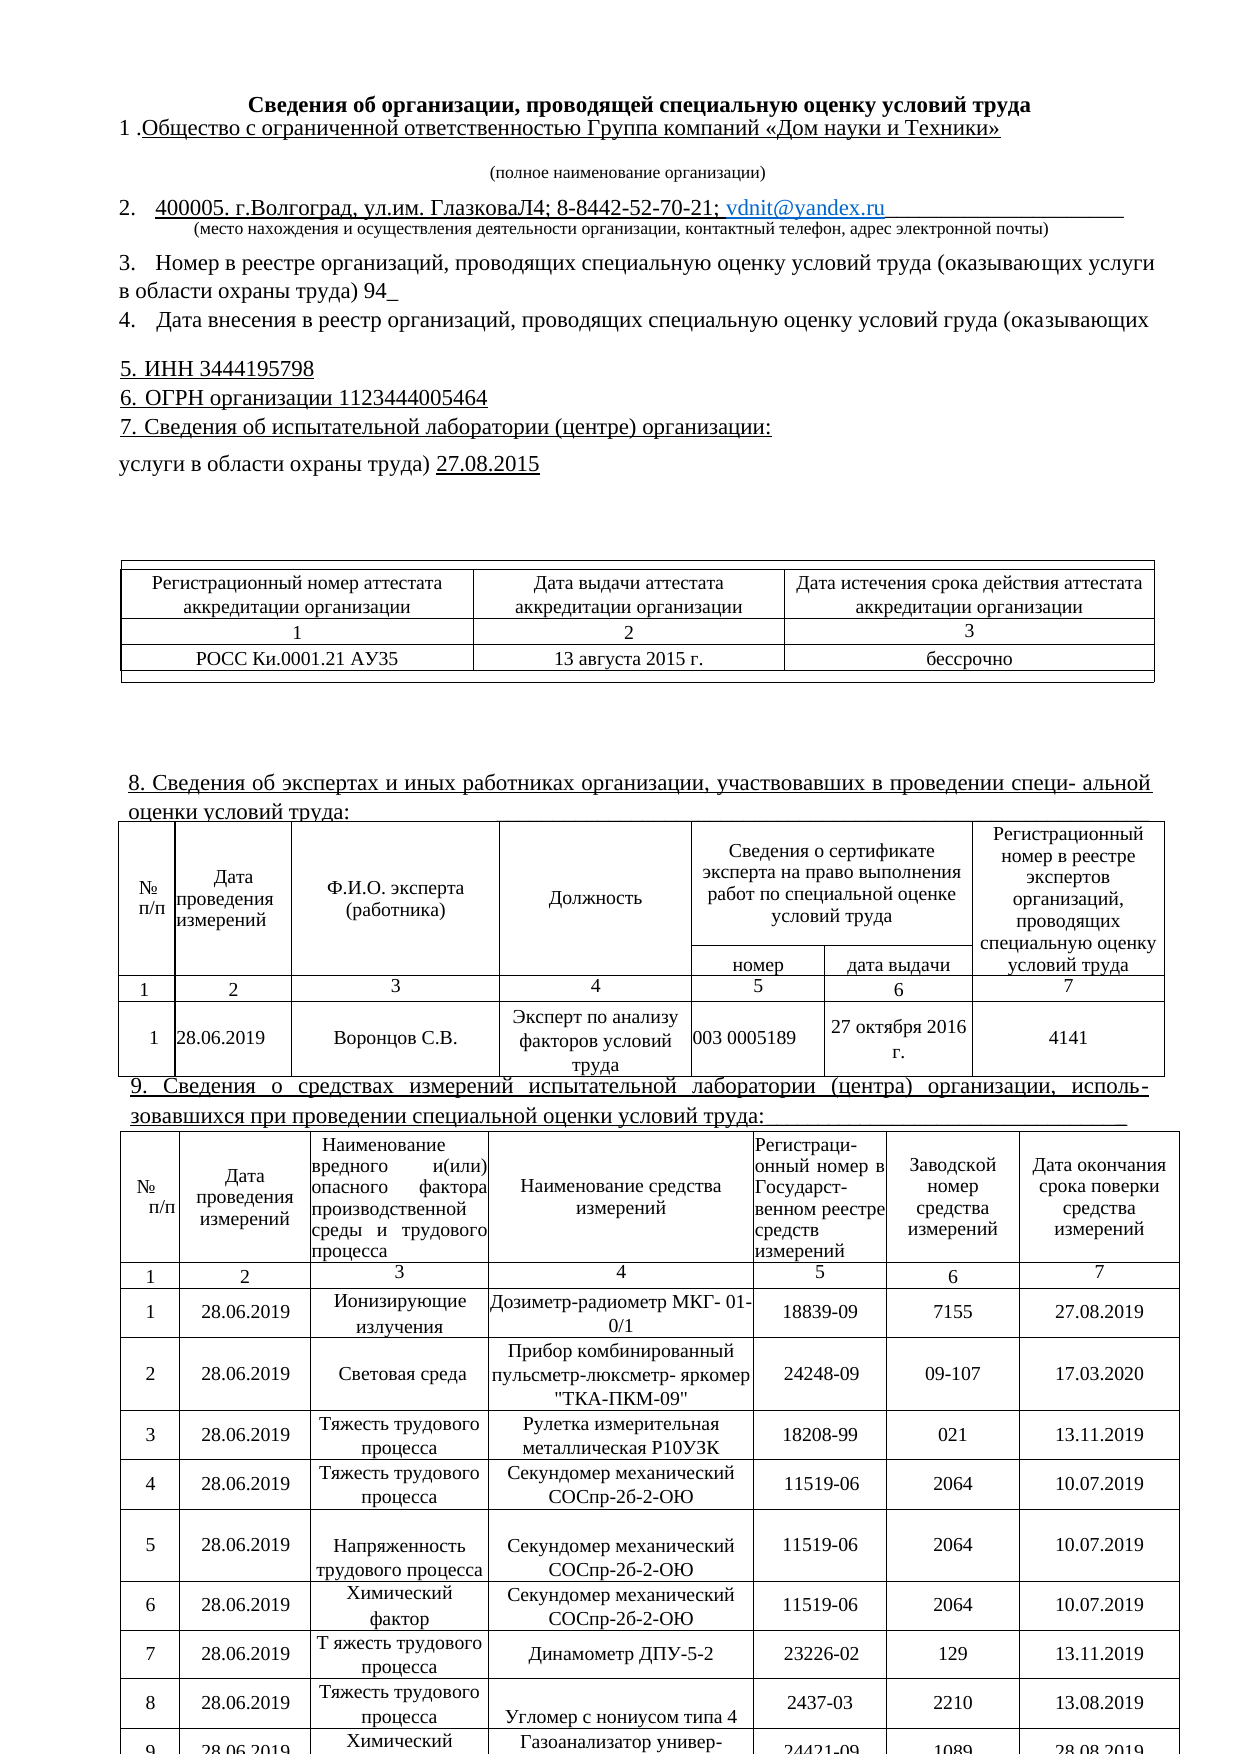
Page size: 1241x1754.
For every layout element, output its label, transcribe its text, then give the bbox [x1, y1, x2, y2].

table_cell 13 августа 2015 г. [474, 645, 784, 670]
table_cell 1 [122, 619, 473, 643]
table_header Дата истечения срока действия аттестата аккредитации организации [785, 570, 1154, 618]
table_cell 2 [474, 619, 784, 643]
list Дата внесения в реестр организаций, проводящих специальную оценку условий груда (оказывающих услуги в области охраны труда) 27.08.2015 [119, 305, 1156, 478]
text (место нахождения и осуществления деятельности организации, контактный телефон, адрес электронной почты) [194, 220, 1156, 238]
table_cell бессрочно [785, 645, 1154, 670]
list 400005. г.Волгоград, ул.им. ГлазковаЛ4; 8-8442-52-70-21; vdnit@yandex.ru [119, 197, 1156, 220]
text 1 .Общество с ограниченной ответственностью Группа компаний «Дом науки и Техники» [119, 117, 1156, 140]
table_header Дата выдачи аттестата аккредитации организации [474, 570, 784, 618]
table_cell 3 [785, 619, 1154, 643]
table_header Регистрационный номер аттестата аккредитации организации [122, 570, 473, 618]
text (полное наименование организации) [489, 164, 1156, 182]
text Сведения об организации, проводящей специальную оценку условий труда [123, 94, 1156, 117]
table_cell РОСС Ки.0001.21 АУ35 [122, 645, 473, 670]
list Номер в реестре организаций, проводящих специальную оценку условий труда (оказывающих услуги в области охраны труда) 94_ [119, 247, 1156, 305]
